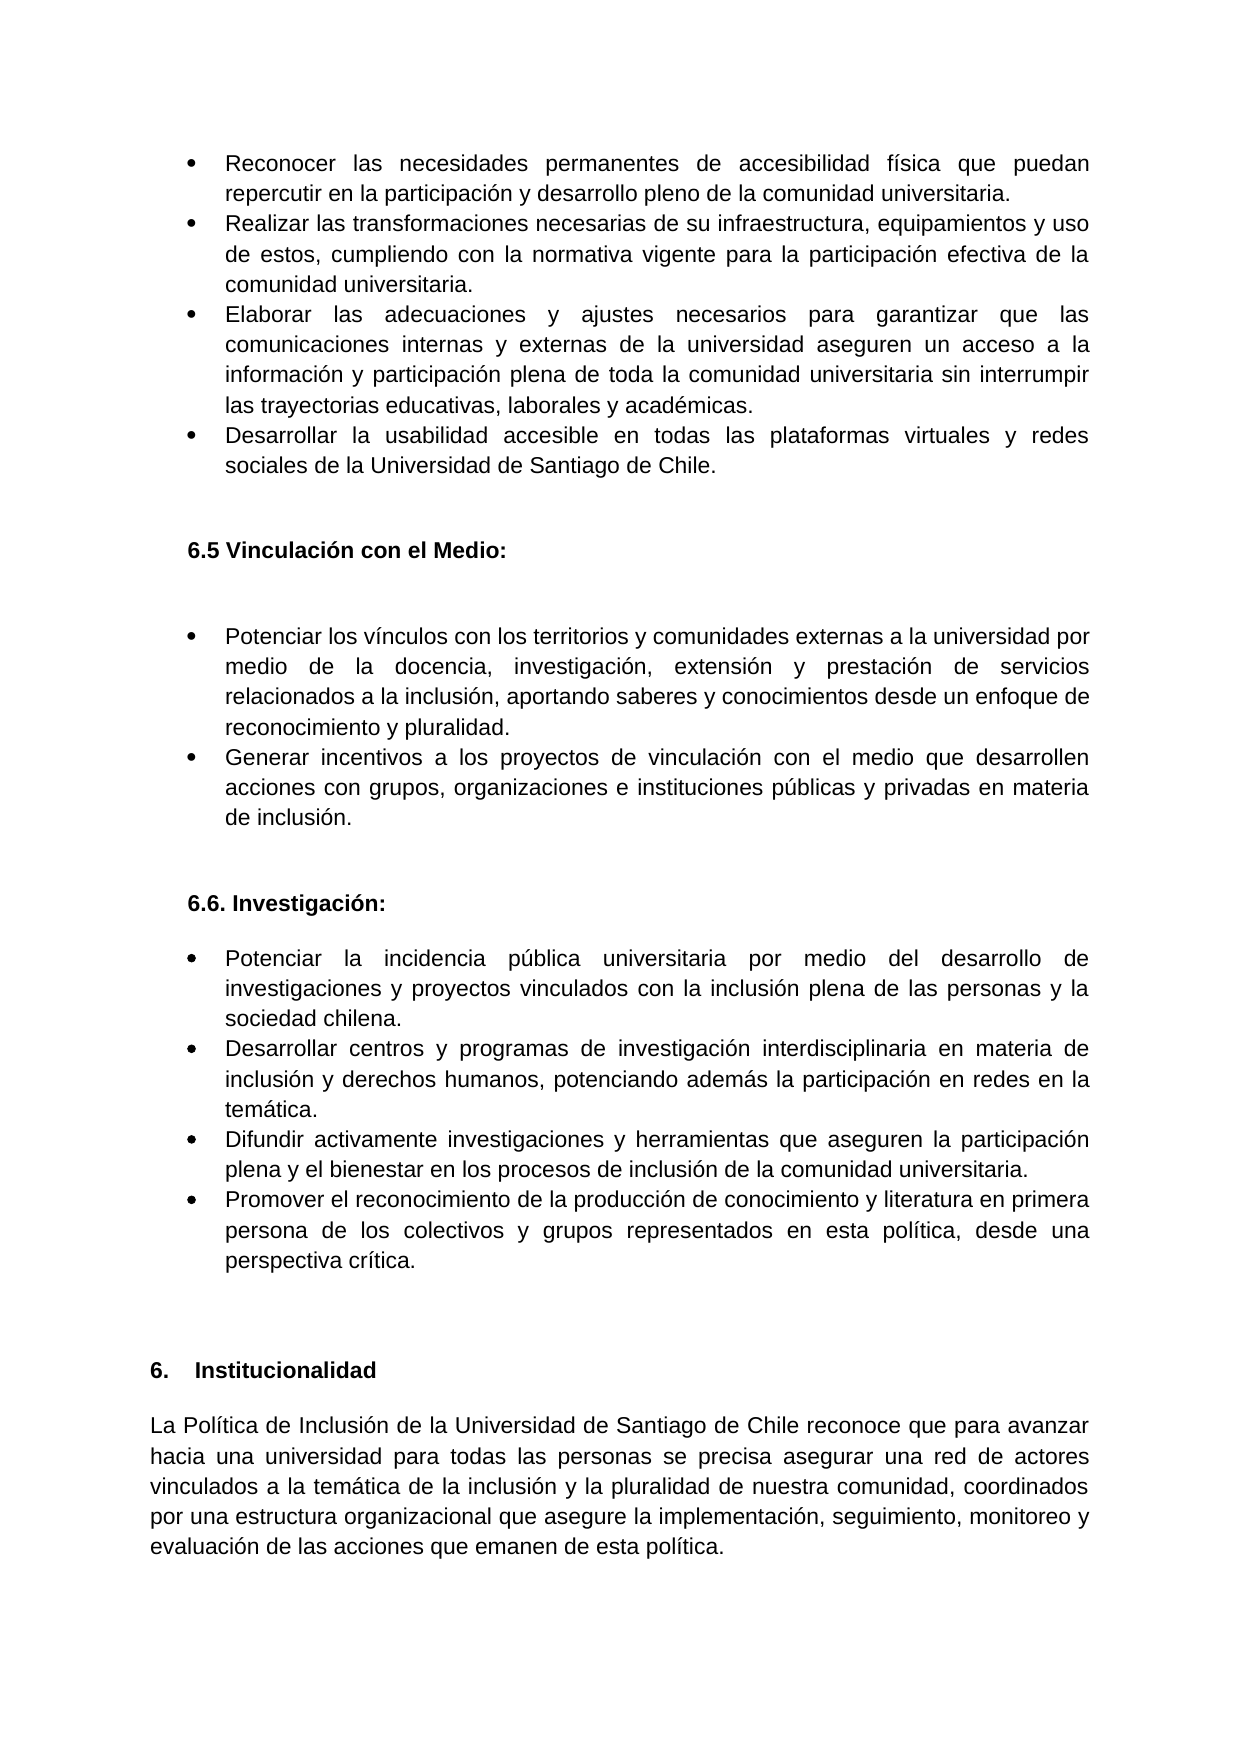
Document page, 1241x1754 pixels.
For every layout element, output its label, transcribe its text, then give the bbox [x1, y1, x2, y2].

list Potenciar la incidencia pública universitaria por medio del desarrollo de investigaciones y proyectos vinculados con la inclusión plena de las personas y la sociedad chilena. [187, 945, 1090, 1032]
list Elaborar las adecuaciones y ajustes necesarios para garantizar que las comunicaciones internas y externas de la universidad aseguren un acceso a la información y participación plena de toda la comunidad universitaria sin interrumpir las trayectorias educativas, laborales y académicas. [187, 301, 1090, 418]
list Potenciar los vínculos con los territorios y comunidades externas a la universidad por medio de la docencia, investigación, extensión y prestación de servicios relacionados a la inclusión, aportando saberes y conocimientos desde un enfoque de reconocimiento y pluralidad. [187, 623, 1090, 740]
list Desarrollar la usabilidad accesible en todas las plataformas virtuales y redes sociales de la Universidad de Santiago de Chile. [187, 422, 1090, 478]
list Difundir activamente investigaciones y herramientas que aseguren la participación plena y el bienestar en los procesos de inclusión de la comunidad universitaria. [187, 1126, 1090, 1183]
list Generar incentivos a los proyectos de vinculación con el medio que desarrollen acciones con grupos, organizaciones e instituciones públicas y privadas en materia de inclusión. [187, 744, 1090, 831]
text La Política de Inclusión de la Universidad de Santiago de Chile reconoce que para avanzar hacia una universidad para todas las personas se precisa asegurar una red de actores vinculados a la temática de la inclusión y la pluralidad de nuestra comunidad, coordinados por una estructura organizacional que asegure la implementación, seguimiento, monitoreo y evaluación de las acciones que emanen de esta política. [150, 1412, 1090, 1560]
list Reconocer las necesidades permanentes de accesibilidad física que puedan repercutir en la participación y desarrollo pleno de la comunidad universitaria. [187, 150, 1090, 207]
text 6. Institucionalidad [150, 1357, 1090, 1384]
list Promover el reconocimiento de la producción de conocimiento y literatura en primera persona de los colectivos y grupos representados en esta política, desde una perspectiva crítica. [187, 1186, 1090, 1273]
list Realizar las transformaciones necesarias de su infraestructura, equipamientos y uso de estos, cumpliendo con la normativa vigente para la participación efectiva de la comunidad universitaria. [187, 210, 1090, 297]
text 6.6. Investigación: [187, 889, 1090, 916]
text 6.5 Vinculación con el Medio: [187, 537, 1090, 564]
list Desarrollar centros y programas de investigación interdisciplinaria en materia de inclusión y derechos humanos, potenciando además la participación en redes en la temática. [187, 1035, 1090, 1122]
